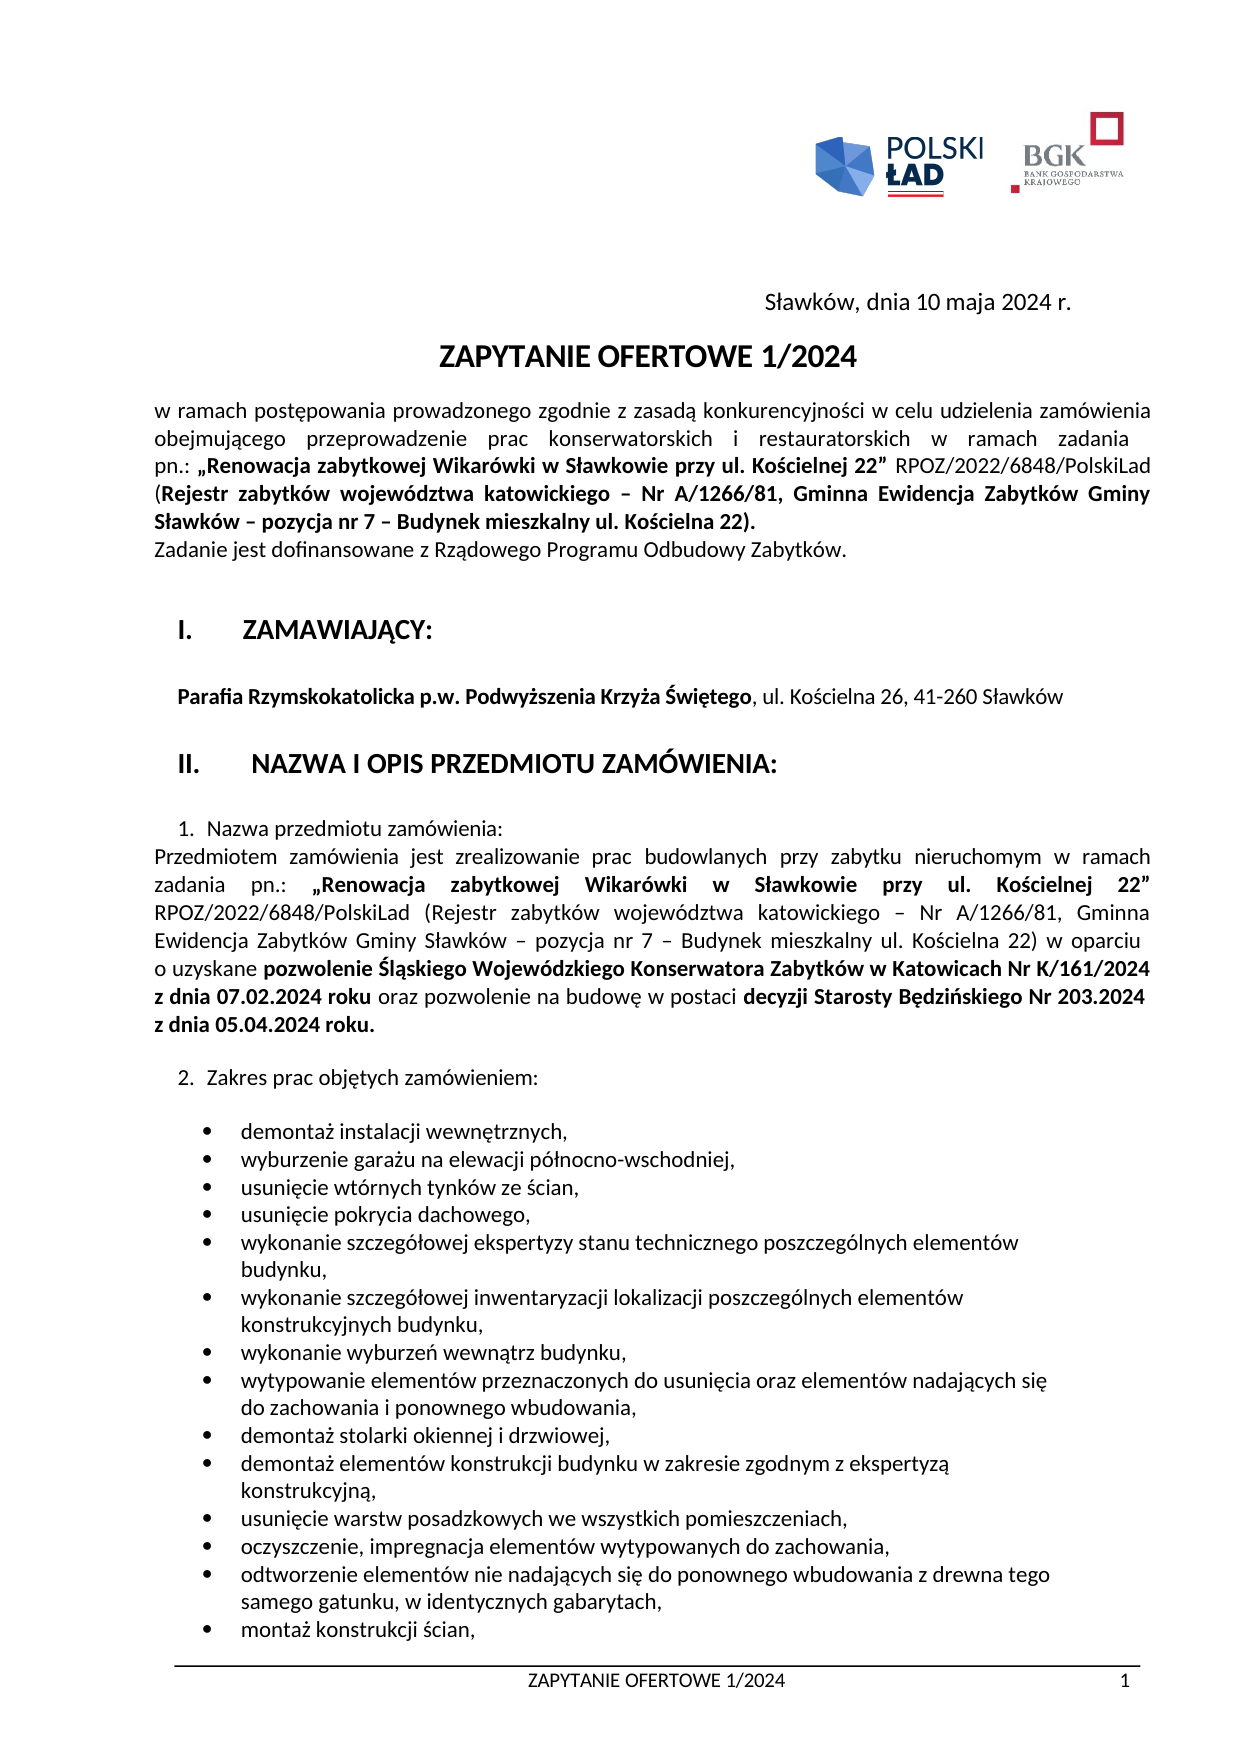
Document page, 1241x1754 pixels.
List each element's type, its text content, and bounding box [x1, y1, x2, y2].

list wyburzenie garażu na elewacji północno-wschodniej, [203, 1145, 1076, 1173]
picture [815, 107, 1152, 197]
list wykonanie szczegółowej inwentaryzacji lokalizacji poszczególnych elementów konstrukcyjnych budynku, [203, 1284, 1076, 1338]
list demontaż elementów konstrukcji budynku w zakresie zgodnym z ekspertyzą konstrukcyjną, [203, 1449, 1076, 1504]
list usunięcie pokrycia dachowego, [203, 1201, 1076, 1228]
subtitle NAZWA I OPIS PRZEDMIOTU ZAMÓWIENIA: [177, 745, 1151, 781]
text Parafia Rzymskokatolicka p.w. Podwyższenia Krzyża Świętego, ul. Kościelna 26, 41-260 Sławków [177, 682, 1143, 710]
list Zakres prac objętych zamówieniem: [177, 1063, 1151, 1092]
subtitle Sławków, dnia 10 maja 2024 r. [764, 286, 1151, 316]
list demontaż stolarki okiennej i drzwiowej, [203, 1422, 1076, 1449]
list wytypowanie elementów przeznaczonych do usunięcia oraz elementów nadających się do zachowania i ponownego wbudowania, [203, 1367, 1076, 1421]
list wykonanie wyburzeń wewnątrz budynku, [203, 1339, 1076, 1366]
list oczyszczenie, impregnacja elementów wytypowanych do zachowania, [203, 1532, 1076, 1560]
subtitle ZAMAWIAJĄCY: [177, 611, 1151, 646]
text Przedmiotem zamówienia jest zrealizowanie prac budowlanych przy zabytku nieruchomym w ramach zadania pn.: „Renowacja zabytkowej Wikarówki w Sławkowie przy ul. Kościelnej 22” RPOZ/2022/6848/PolskiLad (Rejestr zabytków województwa katowickiego – Nr A/1266/81, Gminna Ewidencja Zabytków Gminy Sławków – pozycja nr 7 – Budynek mieszkalny ul. Kościelna 22) w oparciu o uzyskane pozwolenie Śląskiego Wojewódzkiego Konserwatora Zabytków w Katowicach Nr K/161/2024 z dnia 07.02.2024 roku oraz pozwolenie na budowę w postaci decyzji Starosty Będzińskiego Nr 203.2024 z dnia 05.04.2024 roku. [154, 842, 1151, 1038]
list montaż konstrukcji ścian, [203, 1615, 1076, 1643]
list wykonanie szczegółowej ekspertyzy stanu technicznego poszczególnych elementów budynku, [203, 1228, 1076, 1283]
text w ramach postępowania prowadzonego zgodnie z zasadą konkurencyjności w celu udzielenia zamówienia obejmującego przeprowadzenie prac konserwatorskich i restauratorskich w ramach zadania pn.: „Renowacja zabytkowej Wikarówki w Sławkowie przy ul. Kościelnej 22” RPOZ/2022/6848/PolskiLad (Rejestr zabytków województwa katowickiego – Nr A/1266/81, Gminna Ewidencja Zabytków Gminy Sławków – pozycja nr 7 – Budynek mieszkalny ul. Kościelna 22). [154, 396, 1151, 535]
title ZAPYTANIE OFERTOWE 1/2024 [154, 335, 1142, 376]
list odtworzenie elementów nie nadających się do ponownego wbudowania z drewna tego samego gatunku, w identycznych gabarytach, [203, 1560, 1076, 1615]
list Nazwa przedmiotu zamówienia: [177, 814, 1151, 842]
list usunięcie warstw posadzkowych we wszystkich pomieszczeniach, [203, 1505, 1076, 1532]
list demontaż instalacji wewnętrznych, [203, 1118, 1076, 1145]
list usunięcie wtórnych tynków ze ścian, [203, 1173, 1076, 1200]
text Zadanie jest dofinansowane z Rządowego Programu Odbudowy Zabytków. [154, 535, 1123, 563]
